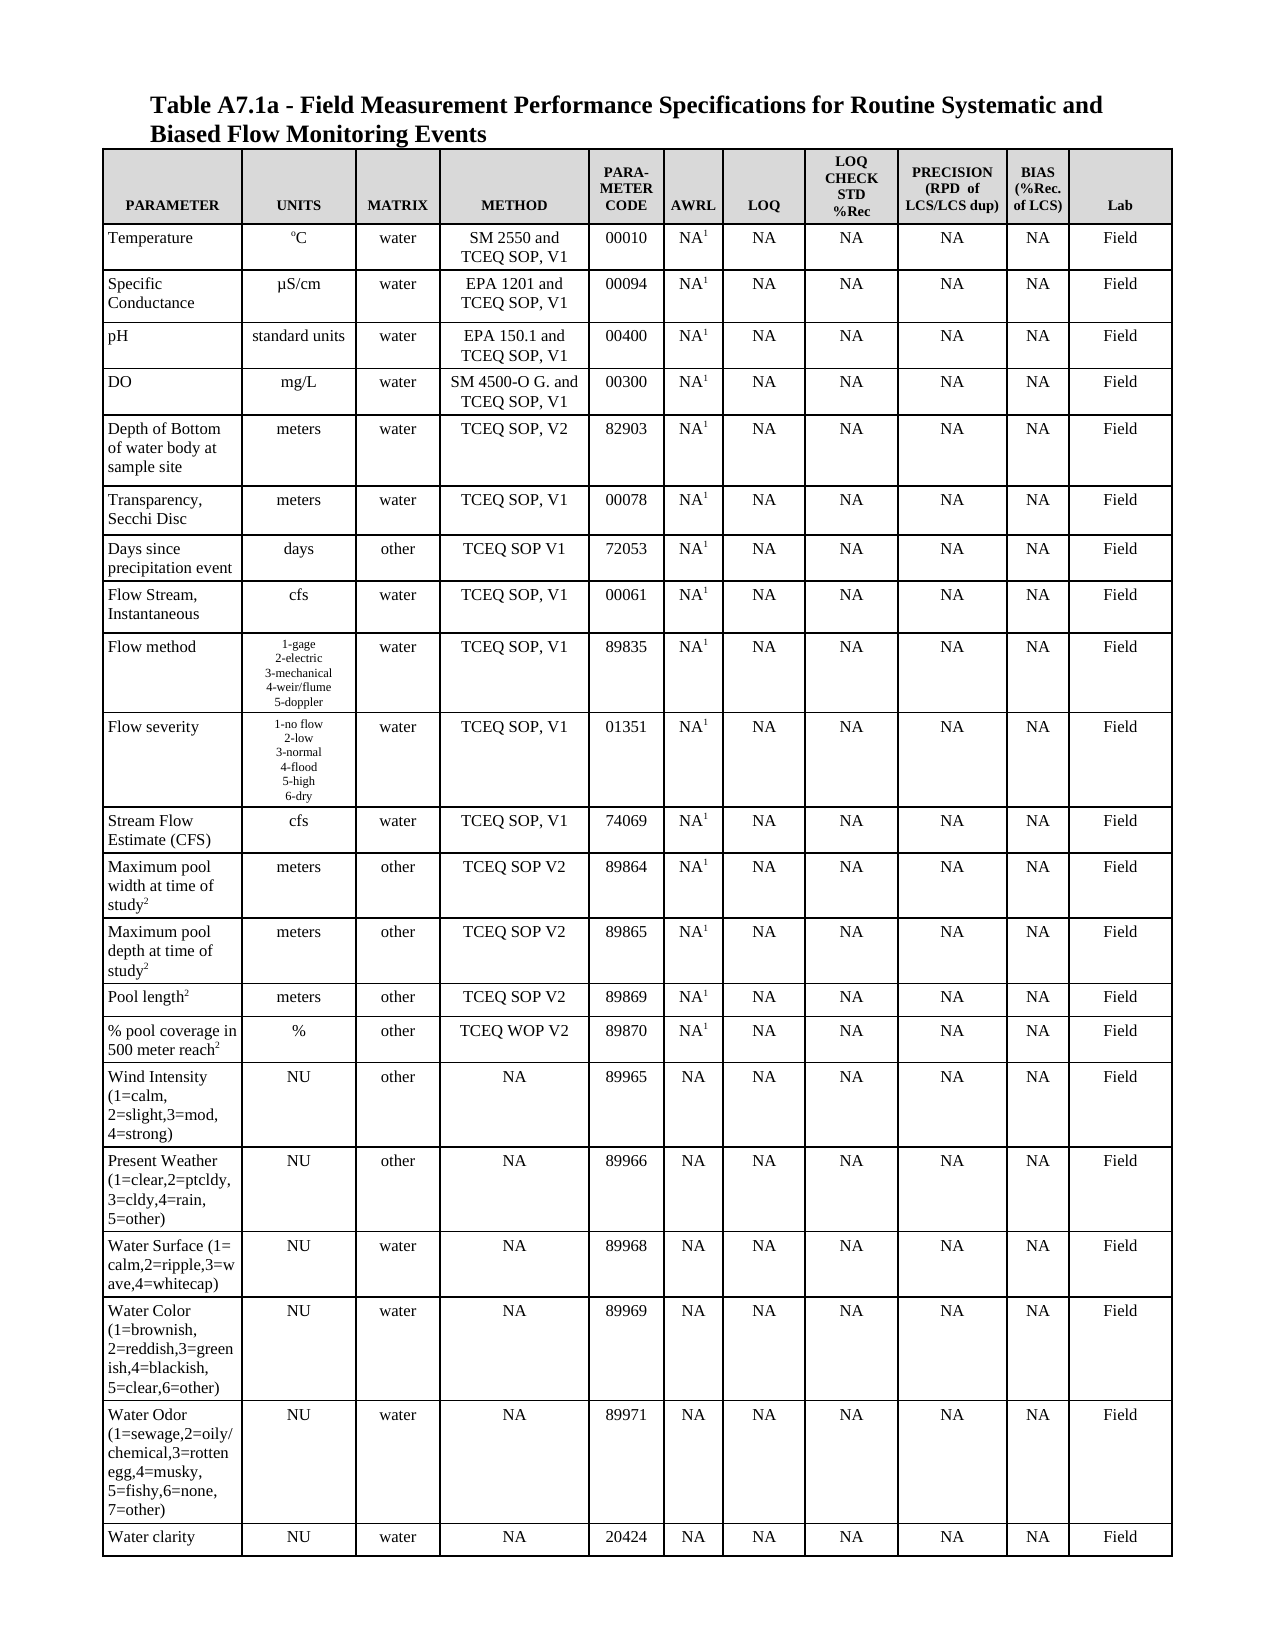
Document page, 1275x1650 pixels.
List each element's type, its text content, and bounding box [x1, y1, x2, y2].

table_cell other [357, 1017, 439, 1062]
table_cell NA [441, 1148, 588, 1231]
table_cell NA [724, 536, 804, 580]
table_cell NA [724, 1524, 804, 1555]
table_cell NA [724, 854, 804, 917]
table_cell SM 4500-O G. and TCEQ SOP, V1 [441, 369, 588, 414]
table_cell NA [899, 1524, 1006, 1555]
table_cell NA [806, 984, 897, 1016]
table_cell TCEQ SOP, V1 [441, 487, 588, 534]
table_cell NA [441, 1063, 588, 1146]
table_cell water [357, 1524, 439, 1555]
table_cell NA1 [665, 1017, 722, 1062]
table_cell 89870 [590, 1017, 663, 1062]
table_cell NA [441, 1232, 588, 1296]
table_cell NA [1008, 634, 1068, 712]
table_cell NA [899, 225, 1006, 269]
table_cell NA [899, 416, 1006, 485]
table_cell Maximum pool width at time of study2 [104, 854, 241, 917]
table_cell water [357, 713, 439, 806]
table_cell NA1 [665, 919, 722, 982]
table_cell 00300 [590, 369, 663, 414]
table_cell water [357, 416, 439, 485]
table_cell Wind Intensity (1=calm, 2=slight,3=mod, 4=strong) [104, 1063, 241, 1146]
table_cell TCEQ WOP V2 [441, 1017, 588, 1062]
table_cell NA1 [665, 536, 722, 580]
table_cell 89965 [590, 1063, 663, 1146]
table_cell 00010 [590, 225, 663, 269]
table_cell NA [1008, 225, 1068, 269]
table_cell Maximum pool depth at time of study2 [104, 919, 241, 982]
table_cell NA [1008, 984, 1068, 1016]
table_cell NA [724, 919, 804, 982]
table_cell NA [899, 323, 1006, 367]
table_cell TCEQ SOP V2 [441, 854, 588, 917]
table_cell NA [724, 713, 804, 806]
table_cell NA1 [665, 808, 722, 852]
table_cell other [357, 854, 439, 917]
table_cell NA [665, 1063, 722, 1146]
table_cell NA1 [665, 323, 722, 367]
table_cell NA [806, 1298, 897, 1399]
table_cell NA1 [665, 713, 722, 806]
text Table A7.1a - Field Measurement Performance Specifications for Routine Systematic and Biased Flow Monitoring Events [150, 90, 1125, 147]
table_cell NU [243, 1401, 355, 1522]
table_cell water [357, 487, 439, 534]
table_cell TCEQ SOP, V1 [441, 808, 588, 852]
table_cell Specific Conductance [104, 271, 241, 321]
table_cell Field [1070, 271, 1171, 321]
table_cell water [357, 634, 439, 712]
table_cell SM 2550 and TCEQ SOP, V1 [441, 225, 588, 269]
table_cell NA1 [665, 984, 722, 1016]
table_cell NA [441, 1524, 588, 1555]
table_cell NA1 [665, 582, 722, 632]
table_cell NA1 [665, 634, 722, 712]
table_cell 89869 [590, 984, 663, 1016]
table_header BIAS (%Rec. of LCS) [1008, 150, 1068, 223]
table_cell NA [806, 808, 897, 852]
table_header PRECISION (RPD of LCS/LCS dup) [899, 150, 1006, 223]
table_cell Field [1070, 582, 1171, 632]
table_cell NA [441, 1401, 588, 1522]
table_cell water [357, 1232, 439, 1296]
table_cell oC [243, 225, 355, 269]
table_cell TCEQ SOP V2 [441, 984, 588, 1016]
table_cell NA [806, 854, 897, 917]
table_cell NA [806, 1524, 897, 1555]
table_cell cfs [243, 808, 355, 852]
table_cell days [243, 536, 355, 580]
table_cell NA [806, 1017, 897, 1062]
table_cell NA [899, 369, 1006, 414]
table_cell NA [806, 1148, 897, 1231]
table_cell NA [1008, 1232, 1068, 1296]
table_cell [104, 1524, 241, 1555]
table_cell Transparency, Secchi Disc [104, 487, 241, 534]
table_cell NA [1008, 1063, 1068, 1146]
table_cell Temperature [104, 225, 241, 269]
table_cell Field [1070, 536, 1171, 580]
table_cell other [357, 1148, 439, 1231]
table_cell NA [724, 225, 804, 269]
table_cell NU [243, 1232, 355, 1296]
table_cell NA [665, 1148, 722, 1231]
table_cell NA [899, 808, 1006, 852]
table_cell Field [1070, 1148, 1171, 1231]
table_cell water [357, 582, 439, 632]
table_cell Field [1070, 1401, 1171, 1522]
table_cell NA [806, 1401, 897, 1522]
table_cell water [357, 808, 439, 852]
table_cell NA [724, 1298, 804, 1399]
table_cell Field [1070, 1063, 1171, 1146]
table_cell cfs [243, 582, 355, 632]
table_cell other [357, 984, 439, 1016]
table_cell meters [243, 487, 355, 534]
table_cell other [357, 919, 439, 982]
table_cell EPA 150.1 and TCEQ SOP, V1 [441, 323, 588, 367]
table_cell NA [724, 487, 804, 534]
table_cell % pool coverage in 500 meter reach2 [104, 1017, 241, 1062]
table_cell water [357, 1298, 439, 1399]
table_cell Field [1070, 1524, 1171, 1555]
table_cell water [357, 271, 439, 321]
table_cell meters [243, 984, 355, 1016]
table_cell Flow method [104, 634, 241, 712]
table_cell 01351 [590, 713, 663, 806]
table_cell NA [724, 1148, 804, 1231]
table_cell TCEQ SOP, V1 [441, 634, 588, 712]
table_cell NA [899, 1017, 1006, 1062]
table_cell Field [1070, 1298, 1171, 1399]
table_cell 74069 [590, 808, 663, 852]
table_cell EPA 1201 and TCEQ SOP, V1 [441, 271, 588, 321]
table_cell TCEQ SOP V2 [441, 919, 588, 982]
table_cell NA [899, 634, 1006, 712]
table_cell 82903 [590, 416, 663, 485]
table_cell NA [724, 369, 804, 414]
table_cell other [357, 1063, 439, 1146]
table_cell Field [1070, 416, 1171, 485]
table_cell % [243, 1017, 355, 1062]
table_cell 89864 [590, 854, 663, 917]
table_cell Water Color (1=brownish, 2=reddish,3=greenish,4=blackish, 5=clear,6=other) [104, 1298, 241, 1399]
table_cell NA [899, 487, 1006, 534]
table_cell Field [1070, 1017, 1171, 1062]
table_cell NA [1008, 713, 1068, 806]
table_cell 89966 [590, 1148, 663, 1231]
table_cell 89969 [590, 1298, 663, 1399]
table_cell NA [899, 1148, 1006, 1231]
table_cell 00400 [590, 323, 663, 367]
table_cell NA [899, 582, 1006, 632]
table_cell NA [665, 1401, 722, 1522]
table_cell meters [243, 416, 355, 485]
table_cell TCEQ SOP, V2 [441, 416, 588, 485]
table_cell NA [1008, 1401, 1068, 1522]
table_cell 89968 [590, 1232, 663, 1296]
table_cell NA1 [665, 487, 722, 534]
table_cell NA [724, 416, 804, 485]
table_cell Days since precipitation event [104, 536, 241, 580]
table_cell mg/L [243, 369, 355, 414]
table_cell NA [899, 1232, 1006, 1296]
table_cell NA [899, 271, 1006, 321]
table_cell 89865 [590, 919, 663, 982]
table_cell other [357, 536, 439, 580]
table_cell NA [665, 1232, 722, 1296]
table_cell µS/cm [243, 271, 355, 321]
table_cell Field [1070, 984, 1171, 1016]
table_cell 89835 [590, 634, 663, 712]
table_cell NA [724, 808, 804, 852]
table_cell NU [243, 1298, 355, 1399]
table_cell NA [1008, 808, 1068, 852]
table_cell NA1 [665, 416, 722, 485]
table_cell TCEQ SOP, V1 [441, 582, 588, 632]
table_cell NA [1008, 854, 1068, 917]
table_cell NA [899, 1298, 1006, 1399]
table_cell NA [1008, 369, 1068, 414]
table_cell Field [1070, 808, 1171, 852]
table_cell Depth of Bottom of water body at sample site [104, 416, 241, 485]
table_cell NA [899, 536, 1006, 580]
table_cell Field [1070, 323, 1171, 367]
table_cell 89971 [590, 1401, 663, 1522]
table_cell 20424 [590, 1524, 663, 1555]
table_cell 00078 [590, 487, 663, 534]
table_cell DO [104, 369, 241, 414]
table_cell Field [1070, 854, 1171, 917]
table_cell Field [1070, 634, 1171, 712]
table_cell NA [806, 369, 897, 414]
table_cell NA1 [665, 271, 722, 321]
table_cell NA [806, 582, 897, 632]
table_cell NA [899, 713, 1006, 806]
table_cell NA [899, 984, 1006, 1016]
table_cell NA [806, 713, 897, 806]
table_cell TCEQ SOP V1 [441, 536, 588, 580]
table_cell NA [724, 984, 804, 1016]
table_cell meters [243, 919, 355, 982]
table_cell NA [806, 536, 897, 580]
table_header AWRL [665, 150, 722, 223]
table_header METHOD [441, 150, 588, 223]
table_cell Present Weather (1=clear,2=ptcldy,3=cldy,4=rain, 5=other) [104, 1148, 241, 1231]
table_cell NA [899, 854, 1006, 917]
table_cell NA [806, 1232, 897, 1296]
table_cell NU [243, 1063, 355, 1146]
table_cell NA [1008, 416, 1068, 485]
table_cell NA1 [665, 369, 722, 414]
table_cell 72053 [590, 536, 663, 580]
table_cell NA [899, 1063, 1006, 1146]
table_cell NA [806, 416, 897, 485]
table_cell 00061 [590, 582, 663, 632]
table_cell Flow Stream, Instantaneous [104, 582, 241, 632]
table_cell NA [806, 225, 897, 269]
table_cell NA [1008, 1017, 1068, 1062]
table_cell NU [243, 1524, 355, 1555]
table_cell NA [724, 323, 804, 367]
table_cell water [357, 323, 439, 367]
table_cell water [357, 1401, 439, 1522]
table_cell standard units [243, 323, 355, 367]
table_cell Field [1070, 919, 1171, 982]
table_cell NA [724, 634, 804, 712]
table_cell meters [243, 854, 355, 917]
table_cell NA [1008, 487, 1068, 534]
table_cell Field [1070, 225, 1171, 269]
table_cell Field [1070, 1232, 1171, 1296]
table_cell NA [806, 487, 897, 534]
table_cell NA [806, 271, 897, 321]
table_cell NA [806, 634, 897, 712]
table_cell NA [1008, 536, 1068, 580]
table_cell NA [665, 1298, 722, 1399]
table_cell water [357, 225, 439, 269]
table_cell NA [899, 919, 1006, 982]
table_header LOQ CHECK STD %Rec [806, 150, 897, 223]
table_cell NA [724, 1063, 804, 1146]
table_header PARAMETER [104, 150, 241, 223]
table_cell Field [1070, 487, 1171, 534]
table_cell 00094 [590, 271, 663, 321]
table_header UNITS [243, 150, 355, 223]
table_cell NA [899, 1401, 1006, 1522]
table_cell NA [724, 271, 804, 321]
table_cell Stream Flow Estimate (CFS) [104, 808, 241, 852]
table_cell NA [1008, 919, 1068, 982]
table_cell Flow severity [104, 713, 241, 806]
table_cell NA [1008, 582, 1068, 632]
table_cell Pool length2 [104, 984, 241, 1016]
table_cell NA [724, 1401, 804, 1522]
table_cell Water Surface (1= calm,2=ripple,3=wave,4=whitecap) [104, 1232, 241, 1296]
table_cell Water Odor (1=sewage,2=oily/chemical,3=rotten egg,4=musky, 5=fishy,6=none, 7=other) [104, 1401, 241, 1522]
table_cell NA [806, 919, 897, 982]
table_cell NA [1008, 1148, 1068, 1231]
table_cell NA1 [665, 225, 722, 269]
table_header PARA-METER CODE [590, 150, 663, 223]
table_header Lab [1070, 150, 1171, 223]
table_cell NA [724, 1232, 804, 1296]
table_cell NA [1008, 1524, 1068, 1555]
table_cell Field [1070, 713, 1171, 806]
table_cell TCEQ SOP, V1 [441, 713, 588, 806]
table_cell NA [1008, 323, 1068, 367]
table_header MATRIX [357, 150, 439, 223]
table_cell NA [665, 1524, 722, 1555]
table_cell NA1 [665, 854, 722, 917]
table_cell NA [724, 1017, 804, 1062]
table_cell NA [1008, 271, 1068, 321]
table_cell 1-no flow 2-low 3-normal 4-flood 5-high 6-dry [243, 713, 355, 806]
table_cell pH [104, 323, 241, 367]
table_cell NA [441, 1298, 588, 1399]
table_cell 1-gage 2-electric 3-mechanical 4-weir/flume 5-doppler [243, 634, 355, 712]
table_header LOQ [724, 150, 804, 223]
table_cell water [357, 369, 439, 414]
table_cell NA [724, 582, 804, 632]
table_cell Field [1070, 369, 1171, 414]
table_cell NA [806, 323, 897, 367]
table_cell NA [806, 1063, 897, 1146]
table_cell NA [1008, 1298, 1068, 1399]
table_cell NU [243, 1148, 355, 1231]
